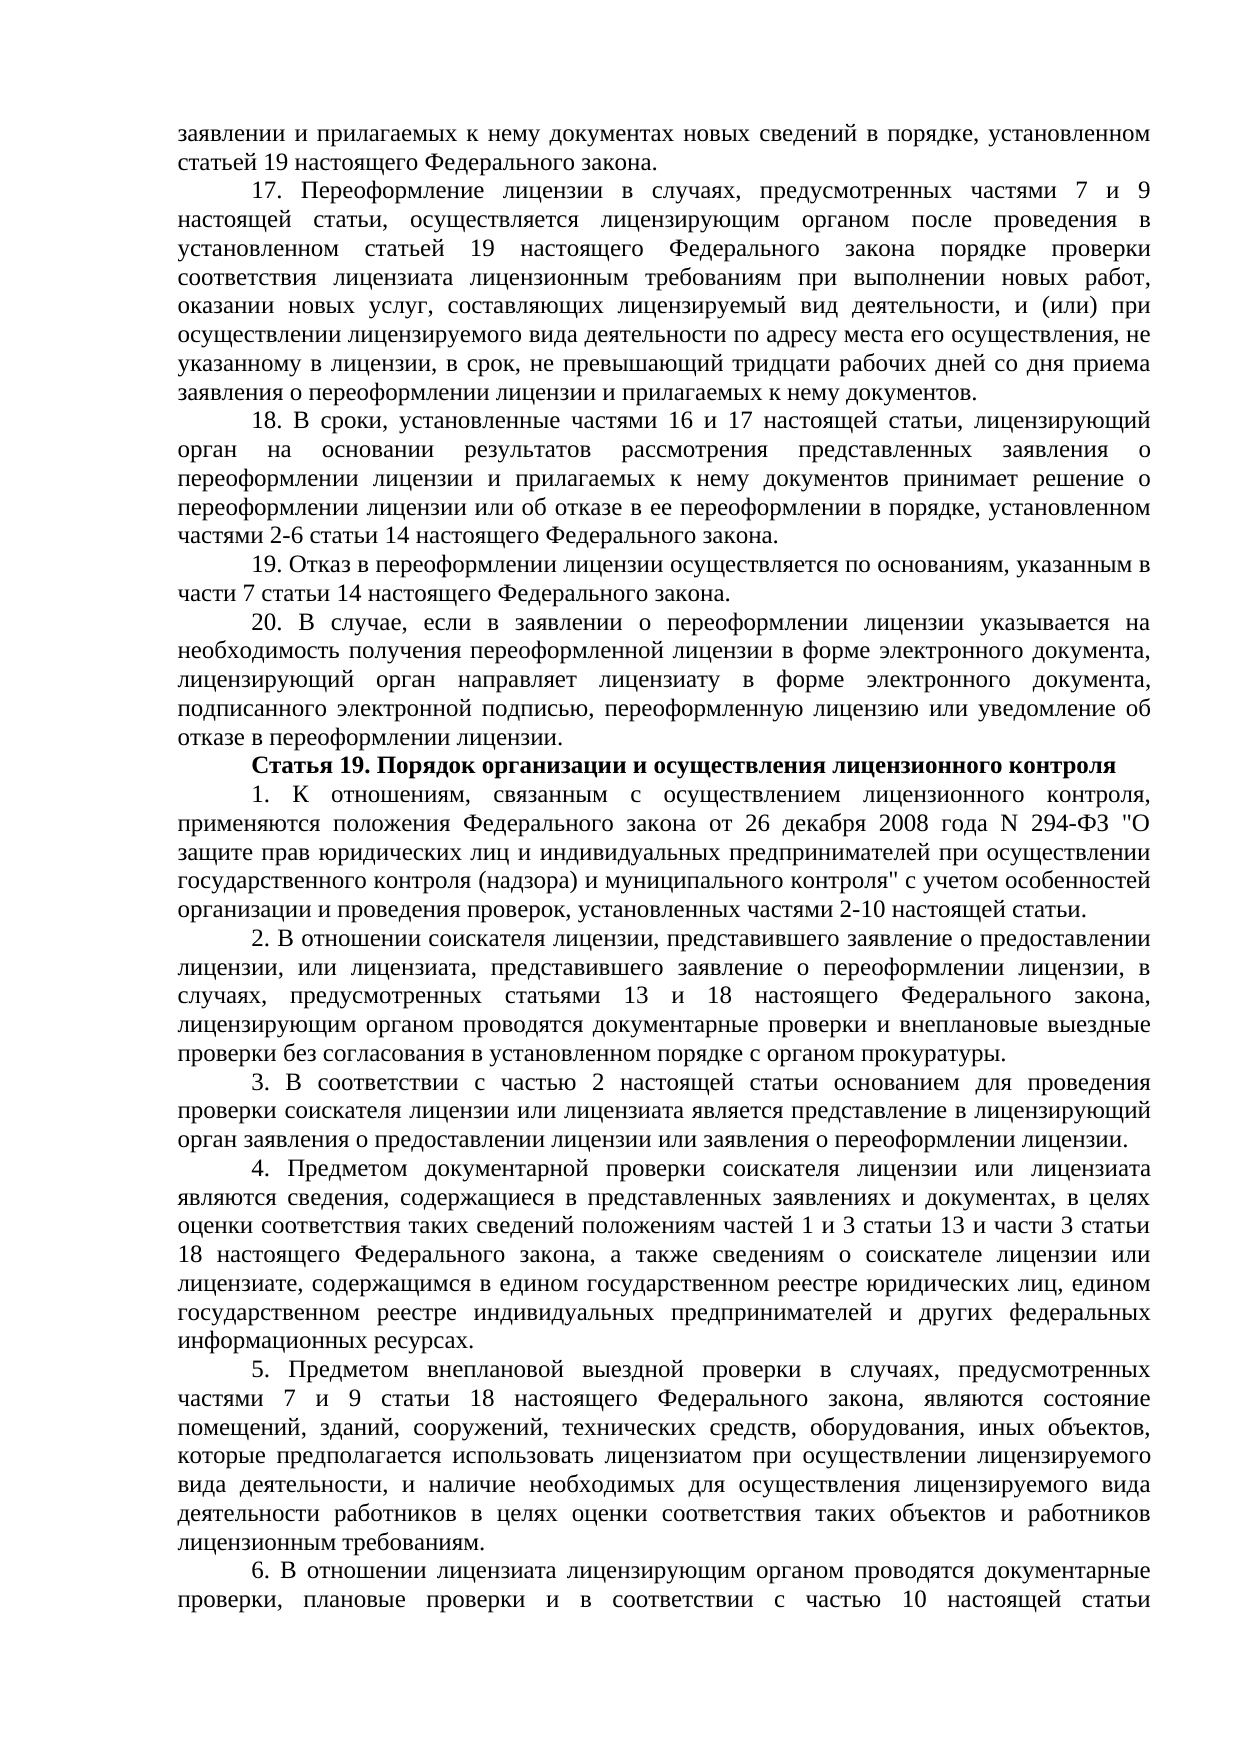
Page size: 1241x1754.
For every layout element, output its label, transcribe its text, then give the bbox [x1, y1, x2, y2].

text 5. Предметом внеплановой выездной проверки в случаях, предусмотренных частями 7 и 9 статьи 18 настоящего Федерального закона, являются состояние помещений, зданий, сооружений, технических средств, оборудования, иных объектов, которые предполагается использовать лицензиатом при осуществлении лицензируемого вида деятельности, и наличие необходимых для осуществления лицензируемого вида деятельности работников в целях оценки соответствия таких объектов и работников лицензионным требованиям. [177, 1354, 1152, 1556]
text 17. Переоформление лицензии в случаях, предусмотренных частями 7 и 9 настоящей статьи, осуществляется лицензирующим органом после проведения в установленном статьей 19 настоящего Федерального закона порядке проверки соответствия лицензиата лицензионным требованиям при выполнении новых работ, оказании новых услуг, составляющих лицензируемый вид деятельности, и (или) при осуществлении лицензируемого вида деятельности по адресу места его осуществления, не указанному в лицензии, в срок, не превышающий тридцати рабочих дней со дня приема заявления о переоформлении лицензии и прилагаемых к нему документов. [177, 176, 1152, 406]
text Статья 19. Порядок организации и осуществления лицензионного контроля [177, 751, 1152, 779]
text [177, 1556, 1152, 1613]
text 3. В соответствии с частью 2 настоящей статьи основанием для проведения проверки соискателя лицензии или лицензиата является представление в лицензирующий орган заявления о предоставлении лицензии или заявления о переоформлении лицензии. [177, 1067, 1152, 1153]
text 18. В сроки, установленные частями 16 и 17 настоящей статьи, лицензирующий орган на основании результатов рассмотрения представленных заявления о переоформлении лицензии и прилагаемых к нему документов принимает решение о переоформлении лицензии или об отказе в ее переоформлении в порядке, установленном частями 2-6 статьи 14 настоящего Федерального закона. [177, 406, 1152, 549]
text 4. Предметом документарной проверки соискателя лицензии или лицензиата являются сведения, содержащиеся в представленных заявлениях и документах, в целях оценки соответствия таких сведений положениям частей 1 и 3 статьи 13 и части 3 статьи 18 настоящего Федерального закона, а также сведениям о соискателе лицензии или лицензиате, содержащимся в едином государственном реестре юридических лиц, едином государственном реестре индивидуальных предпринимателей и других федеральных информационных ресурсах. [177, 1153, 1152, 1354]
text 19. Отказ в переоформлении лицензии осуществляется по основаниям, указанным в части 7 статьи 14 настоящего Федерального закона. [177, 549, 1152, 607]
text 2. В отношении соискателя лицензии, представившего заявление о предоставлении лицензии, или лицензиата, представившего заявление о переоформлении лицензии, в случаях, предусмотренных статьями 13 и 18 настоящего Федерального закона, лицензирующим органом проводятся документарные проверки и внеплановые выездные проверки без согласования в установленном порядке с органом прокуратуры. [177, 923, 1152, 1067]
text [177, 118, 1152, 176]
text 1. К отношениям, связанным с осуществлением лицензионного контроля, применяются положения Федерального закона от 26 декабря 2008 года N 294-ФЗ "О защите прав юридических лиц и индивидуальных предпринимателей при осуществлении государственного контроля (надзора) и муниципального контроля" с учетом особенностей организации и проведения проверок, установленных частями 2-10 настоящей статьи. [177, 779, 1152, 923]
text 20. В случае, если в заявлении о переоформлении лицензии указывается на необходимость получения переоформленной лицензии в форме электронного документа, лицензирующий орган направляет лицензиату в форме электронного документа, подписанного электронной подписью, переоформленную лицензию или уведомление об отказе в переоформлении лицензии. [177, 607, 1152, 751]
